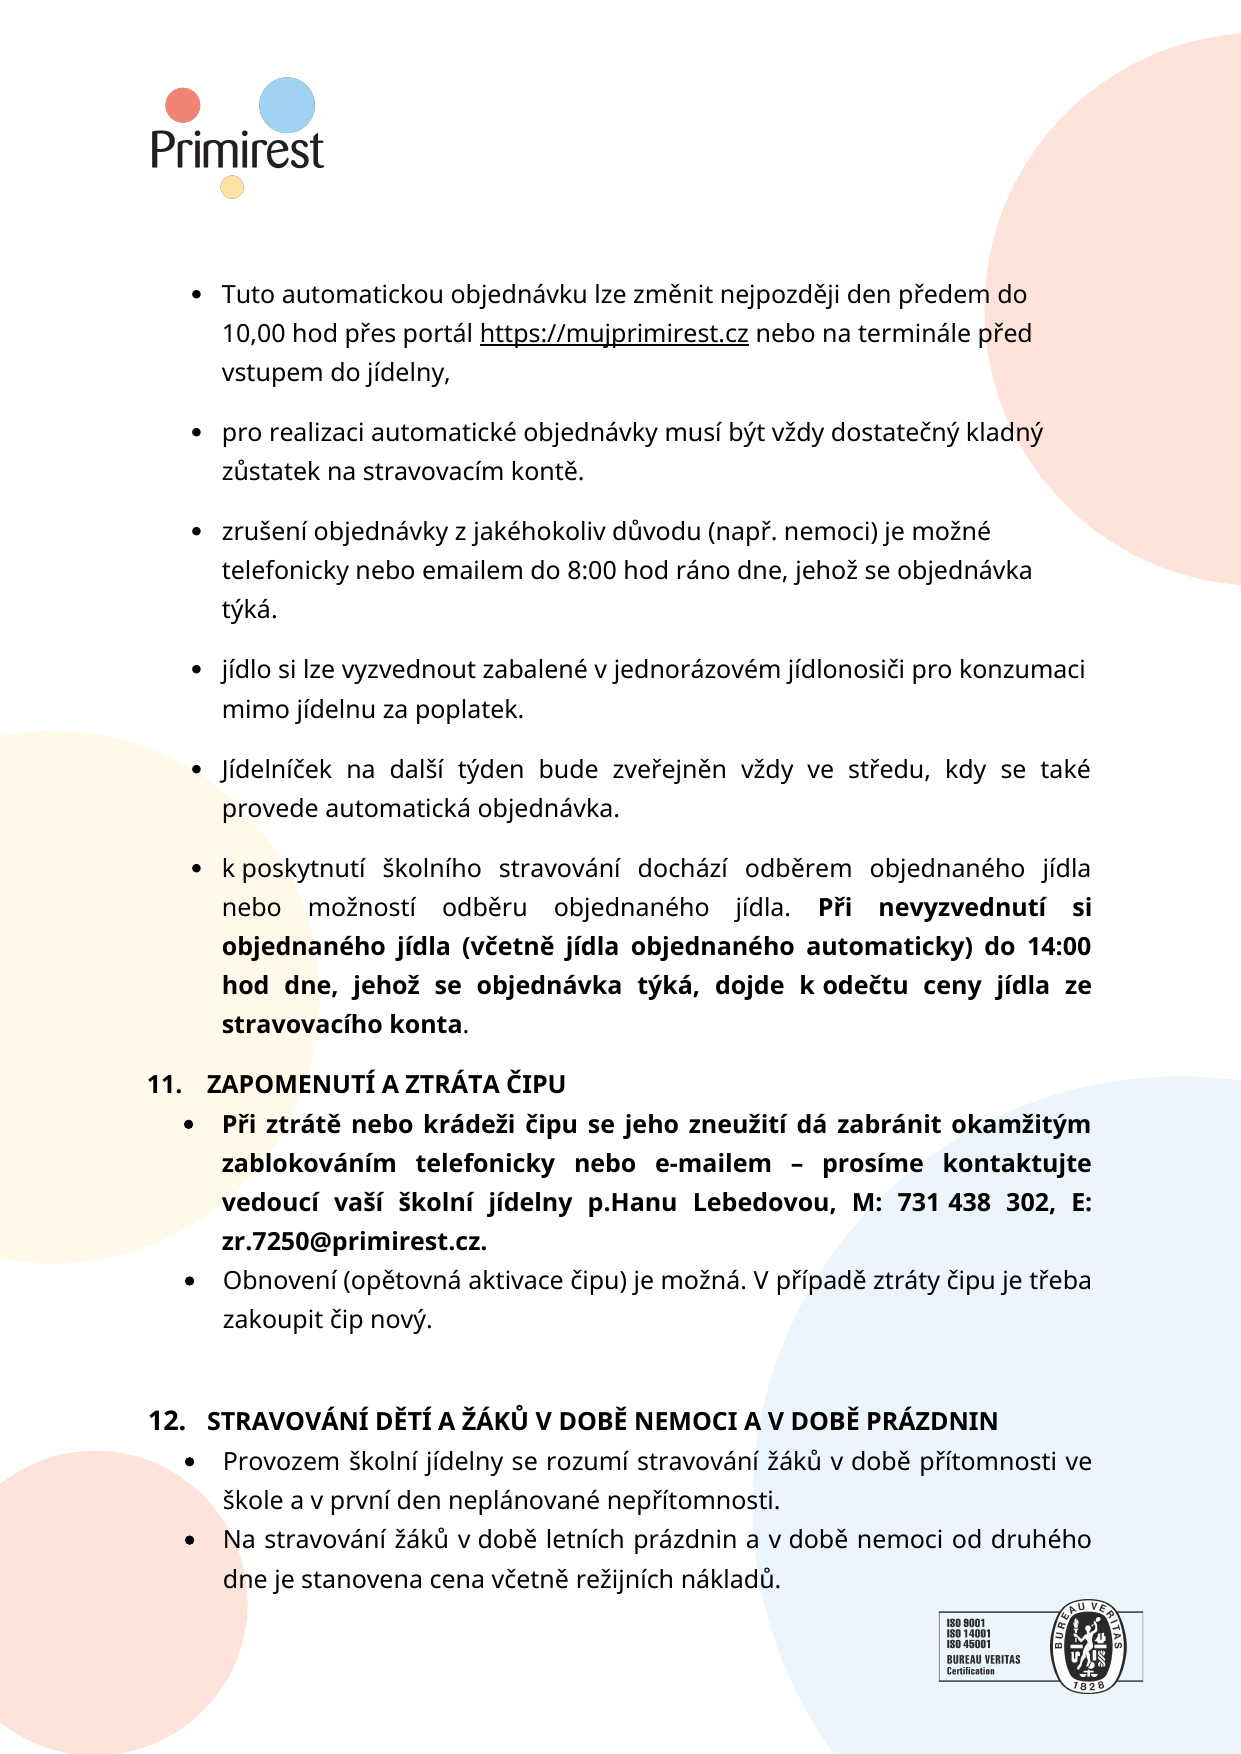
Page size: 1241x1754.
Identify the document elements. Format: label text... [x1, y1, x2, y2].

list k poskytnutí školního stravování dochází odběrem objednaného jídla nebo možností odběru objednaného jídla. Při nevyzvednutí si objednaného jídla (včetně jídla objednaného automaticky) do 14:00 hod dne, jehož se objednávka týká, dojde k odečtu ceny jídla ze stravovacího konta. [192, 851, 1092, 1041]
list zrušení objednávky z jakéhokoliv důvodu (např. nemoci) je možné telefonicky nebo emailem do 8:00 hod ráno dne, jehož se objednávka týká. [192, 514, 1092, 626]
list pro realizaci automatické objednávky musí být vždy dostatečný kladný zůstatek na stravovacím kontě. [192, 415, 1092, 488]
list Na stravování žáků v době letních prázdnin a v době nemoci od druhého dne je stanovena cena včetně režijních nákladů. [185, 1522, 1092, 1595]
list jídlo si lze vyzvednout zabalené v jednorázovém jídlonosiči pro konzumaci mimo jídelnu za poplatek. [192, 652, 1092, 725]
list Jídelníček na další týden bude zveřejněn vždy ve středu, kdy se také provede automatická objednávka. [192, 751, 1092, 824]
list Při ztrátě nebo krádeži čipu se jeho zneužití dá zabránit okamžitým zablokováním telefonicky nebo e-mailem – prosíme kontaktujte vedoucí vaší školní jídelny p.Hanu Lebedovou, M: 731 438 302, E: zr.7250@primirest.cz. [184, 1106, 1092, 1258]
list Tuto automatickou objednávku lze změnit nejpozději den předem do 10,00 hod přes portál https://mujprimirest.cz nebo na terminále před vstupem do jídelny, [192, 276, 1092, 389]
list Provozem školní jídelny se rozumí stravování žáků v době přítomnosti ve škole a v první den neplánované nepřítomnosti. [185, 1444, 1092, 1517]
list Obnovení (opětovná aktivace čipu) je možná. V případě ztráty čipu je třeba zakoupit čip nový. [185, 1263, 1092, 1336]
list stravování dětí a žáků v době nemoci a v době prázdnin [148, 1401, 1092, 1438]
picture [938, 1599, 1144, 1694]
picture [130, 64, 343, 213]
text 11. ZAPOMENUTÍ A ZTRÁTA ČIPU [147, 1067, 1092, 1101]
